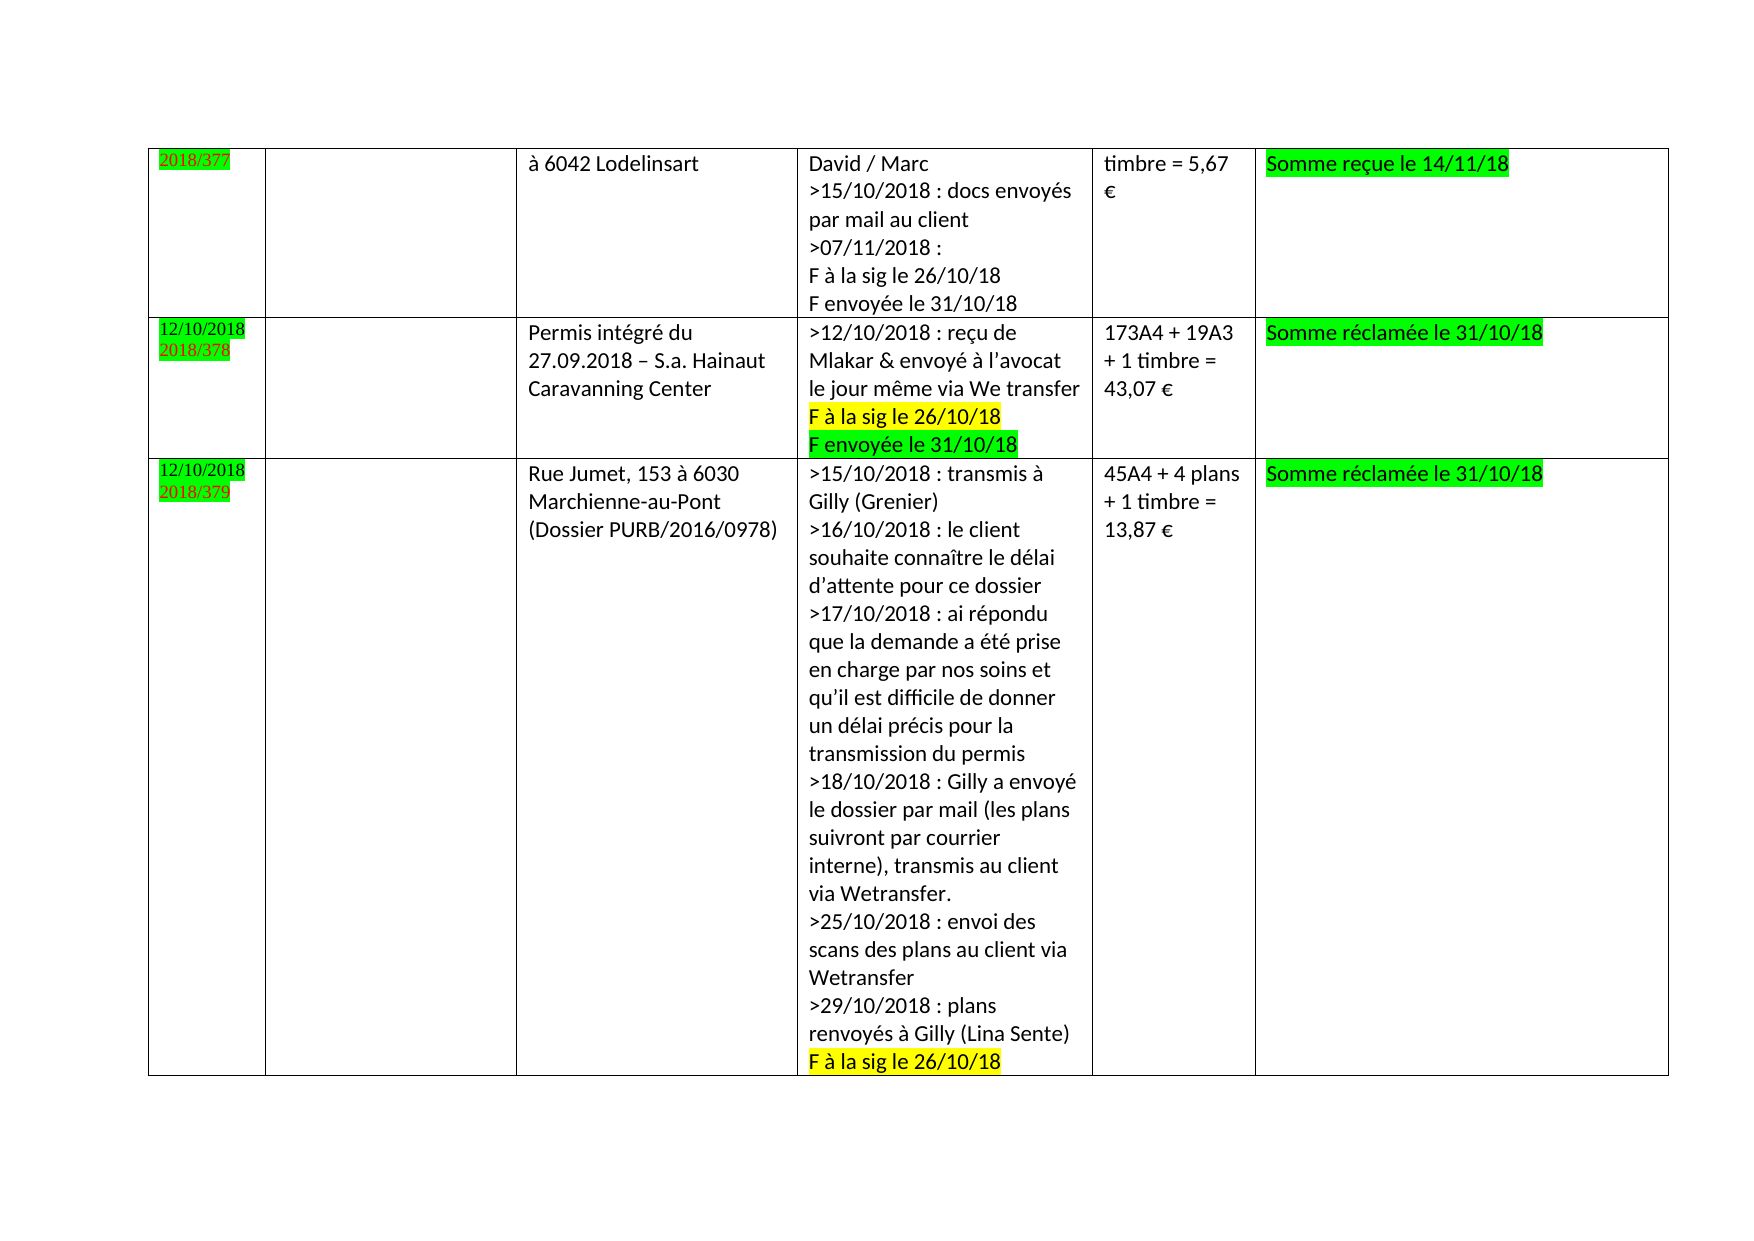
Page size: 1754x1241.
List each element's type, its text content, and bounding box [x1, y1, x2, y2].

table_cell >12/10/2018 : reçu de Mlakar & envoyé à l’avocat le jour même via We transfer F à la sig le 26/10/18 F envoyée le 31/10/18 [798, 318, 1092, 458]
table_cell [266, 149, 516, 317]
table_cell 11/10/2018 2018/377 [149, 149, 265, 317]
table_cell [798, 149, 1092, 317]
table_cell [1093, 149, 1255, 317]
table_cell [517, 459, 797, 1075]
table_cell Somme réclamée le 31/10/18 [1256, 318, 1668, 458]
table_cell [1093, 459, 1255, 1075]
table_cell [266, 318, 516, 458]
table_cell 12/10/2018 2018/379 [149, 459, 265, 1075]
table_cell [1256, 459, 1668, 1075]
table_cell 12/10/2018 2018/378 [149, 318, 265, 458]
table_cell 173A4 + 19A3 + 1 timbre = 43,07 € [1093, 318, 1255, 458]
table_cell [266, 459, 516, 1075]
table_cell Permis intégré du 27.09.2018 – S.a. Hainaut Caravanning Center [517, 318, 797, 458]
table_cell Somme réclamée le 31/10/18 Somme reçue le 14/11/18 [1256, 149, 1668, 317]
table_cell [517, 149, 797, 317]
